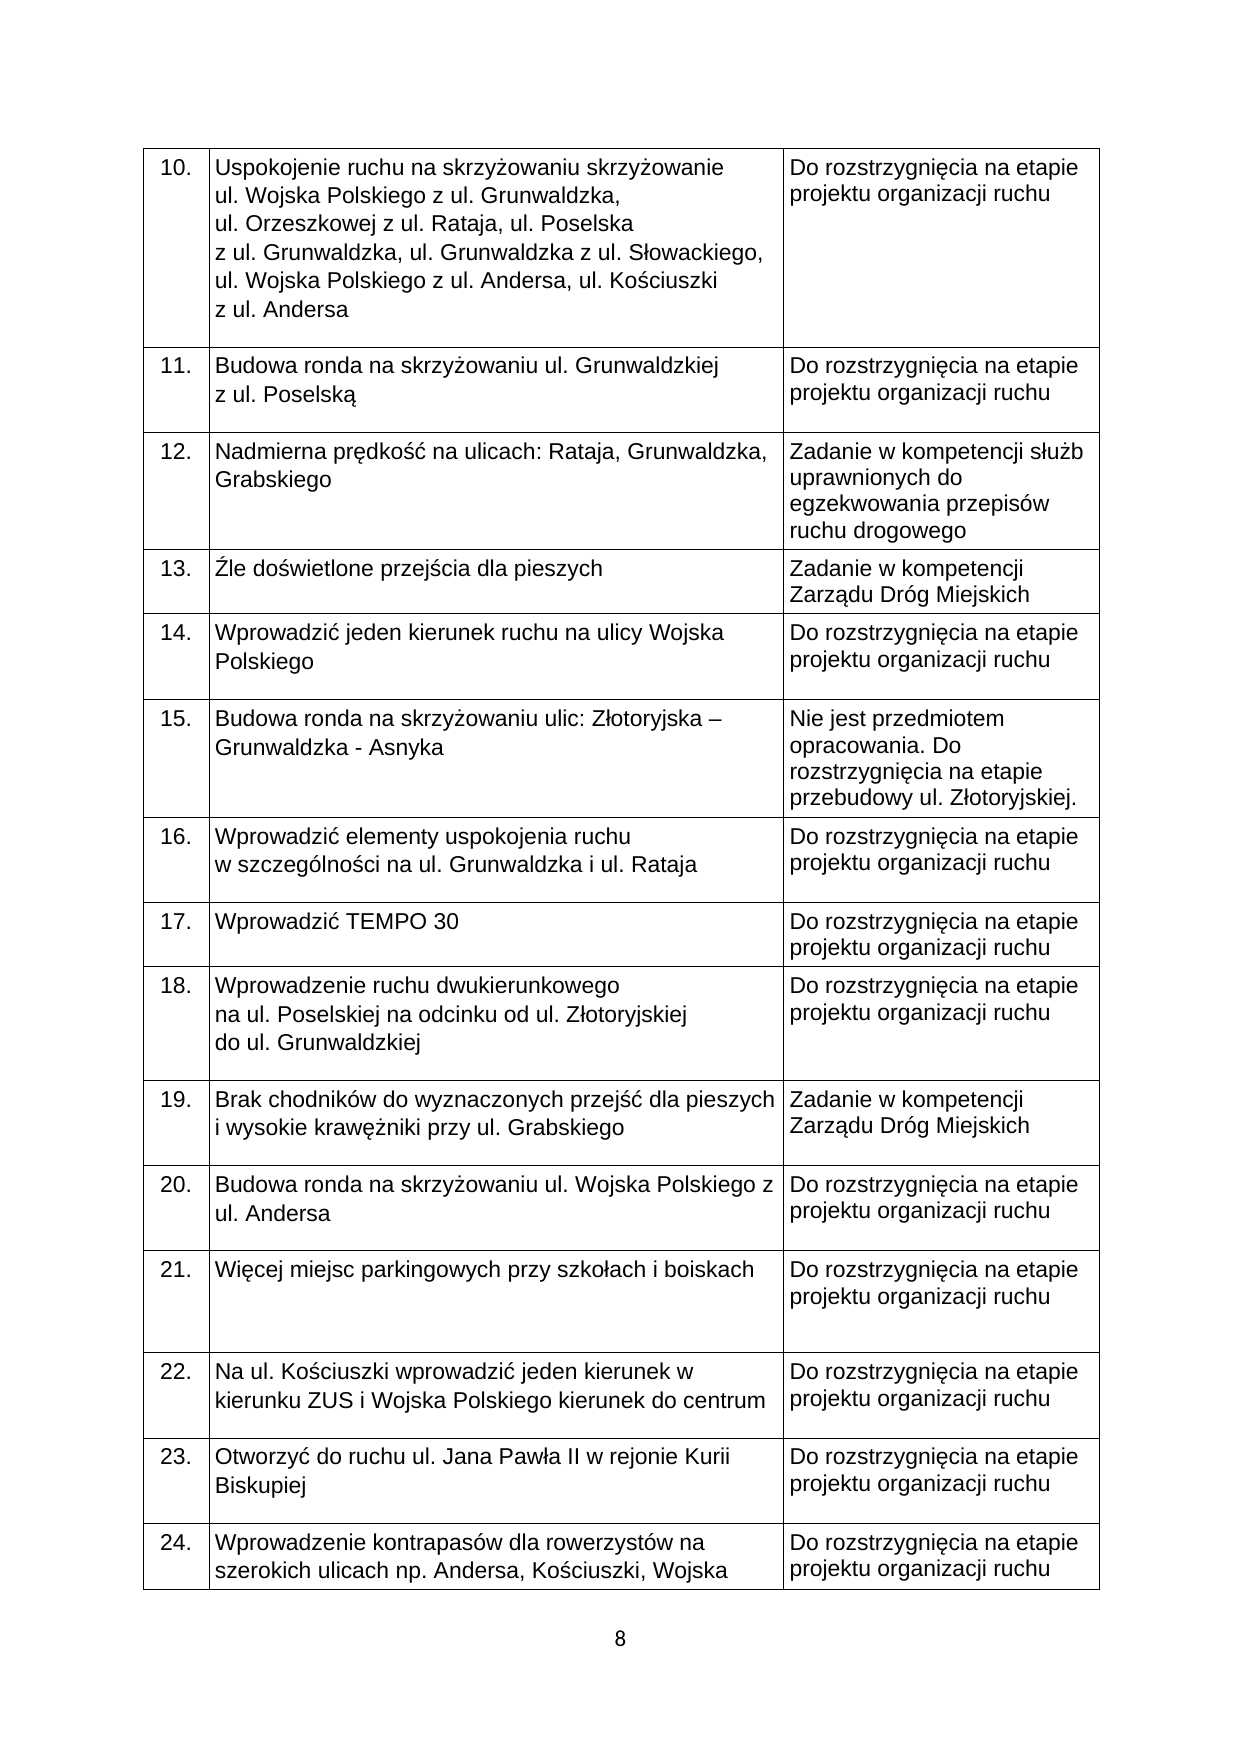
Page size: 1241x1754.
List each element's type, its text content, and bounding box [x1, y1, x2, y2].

table_cell 19. [144, 1081, 209, 1165]
table_cell Wprowadzić elementy uspokojenia ruchu w szczególności na ul. Grunwaldzka i ul. Rataja [210, 818, 783, 902]
table_cell Budowa ronda na skrzyżowaniu ulic: Złotoryjska – Grunwaldzka - Asnyka [210, 700, 783, 816]
table_cell Na ul. Kościuszki wprowadzić jeden kierunek w kierunku ZUS i Wojska Polskiego kierunek do centrum [210, 1353, 783, 1437]
table_cell Do rozstrzygnięcia na etapie projektu organizacji ruchu [784, 818, 1099, 902]
table_cell 20. [144, 1166, 209, 1250]
table_cell Brak chodników do wyznaczonych przejść dla pieszych i wysokie krawężniki przy ul. Grabskiego [210, 1081, 783, 1165]
table_cell 15. [144, 700, 209, 816]
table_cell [210, 1524, 783, 1589]
table_cell Budowa ronda na skrzyżowaniu ul. Wojska Polskiego z ul. Andersa [210, 1166, 783, 1250]
table_cell Zadanie w kompetencji Zarządu Dróg Miejskich [784, 550, 1099, 613]
table_cell Do rozstrzygnięcia na etapie projektu organizacji ruchu [784, 348, 1099, 432]
table_cell 23. [144, 1439, 209, 1523]
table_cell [784, 149, 1099, 347]
table_cell Źle doświetlone przejścia dla pieszych [210, 550, 783, 613]
table_cell Do rozstrzygnięcia na etapie projektu organizacji ruchu [784, 1439, 1099, 1523]
table_cell 10. [144, 149, 209, 347]
table_cell Do rozstrzygnięcia na etapie projektu organizacji ruchu [784, 1251, 1099, 1352]
table_cell 17. [144, 903, 209, 966]
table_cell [784, 1524, 1099, 1589]
table_cell 21. [144, 1251, 209, 1352]
table_cell Do rozstrzygnięcia na etapie projektu organizacji ruchu [784, 1353, 1099, 1437]
table_cell Więcej miejsc parkingowych przy szkołach i boiskach [210, 1251, 783, 1352]
table_cell Wprowadzenie ruchu dwukierunkowego na ul. Poselskiej na odcinku od ul. Złotoryjskiej do ul. Grunwaldzkiej [210, 967, 783, 1080]
table_cell Nie jest przedmiotem opracowania. Do rozstrzygnięcia na etapie przebudowy ul. Złotoryjskiej. [784, 700, 1099, 816]
table_cell 22. [144, 1353, 209, 1437]
table_cell Nadmierna prędkość na ulicach: Rataja, Grunwaldzka, Grabskiego [210, 433, 783, 549]
table_cell Wprowadzić TEMPO 30 [210, 903, 783, 966]
table_cell Otworzyć do ruchu ul. Jana Pawła II w rejonie Kurii Biskupiej [210, 1439, 783, 1523]
table_cell 18. [144, 967, 209, 1080]
table_cell 12. [144, 433, 209, 549]
table_cell Do rozstrzygnięcia na etapie projektu organizacji ruchu [784, 1166, 1099, 1250]
table_cell Uspokojenie ruchu na skrzyżowaniu skrzyżowanie ul. Wojska Polskiego z ul. Grunwaldzka, ul. Orzeszkowej z ul. Rataja, ul. Poselska z ul. Grunwaldzka, ul. Grunwaldzka z ul. Słowackiego, ul. Wojska Polskiego z ul. Andersa, ul. Kościuszki z ul. Andersa [210, 149, 783, 347]
table_cell Zadanie w kompetencji Zarządu Dróg Miejskich [784, 1081, 1099, 1165]
table_cell 16. [144, 818, 209, 902]
table_cell Do rozstrzygnięcia na etapie projektu organizacji ruchu [784, 614, 1099, 698]
table_cell Wprowadzić jeden kierunek ruchu na ulicy Wojska Polskiego [210, 614, 783, 698]
table_cell Budowa ronda na skrzyżowaniu ul. Grunwaldzkiej z ul. Poselską [210, 348, 783, 432]
table_cell 24. [144, 1524, 209, 1589]
table_cell Do rozstrzygnięcia na etapie projektu organizacji ruchu [784, 903, 1099, 966]
table_cell 11. [144, 348, 209, 432]
table_cell Zadanie w kompetencji służb uprawnionych do egzekwowania przepisów ruchu drogowego [784, 433, 1099, 549]
table_cell 13. [144, 550, 209, 613]
table_cell Do rozstrzygnięcia na etapie projektu organizacji ruchu [784, 967, 1099, 1080]
table_cell 14. [144, 614, 209, 698]
